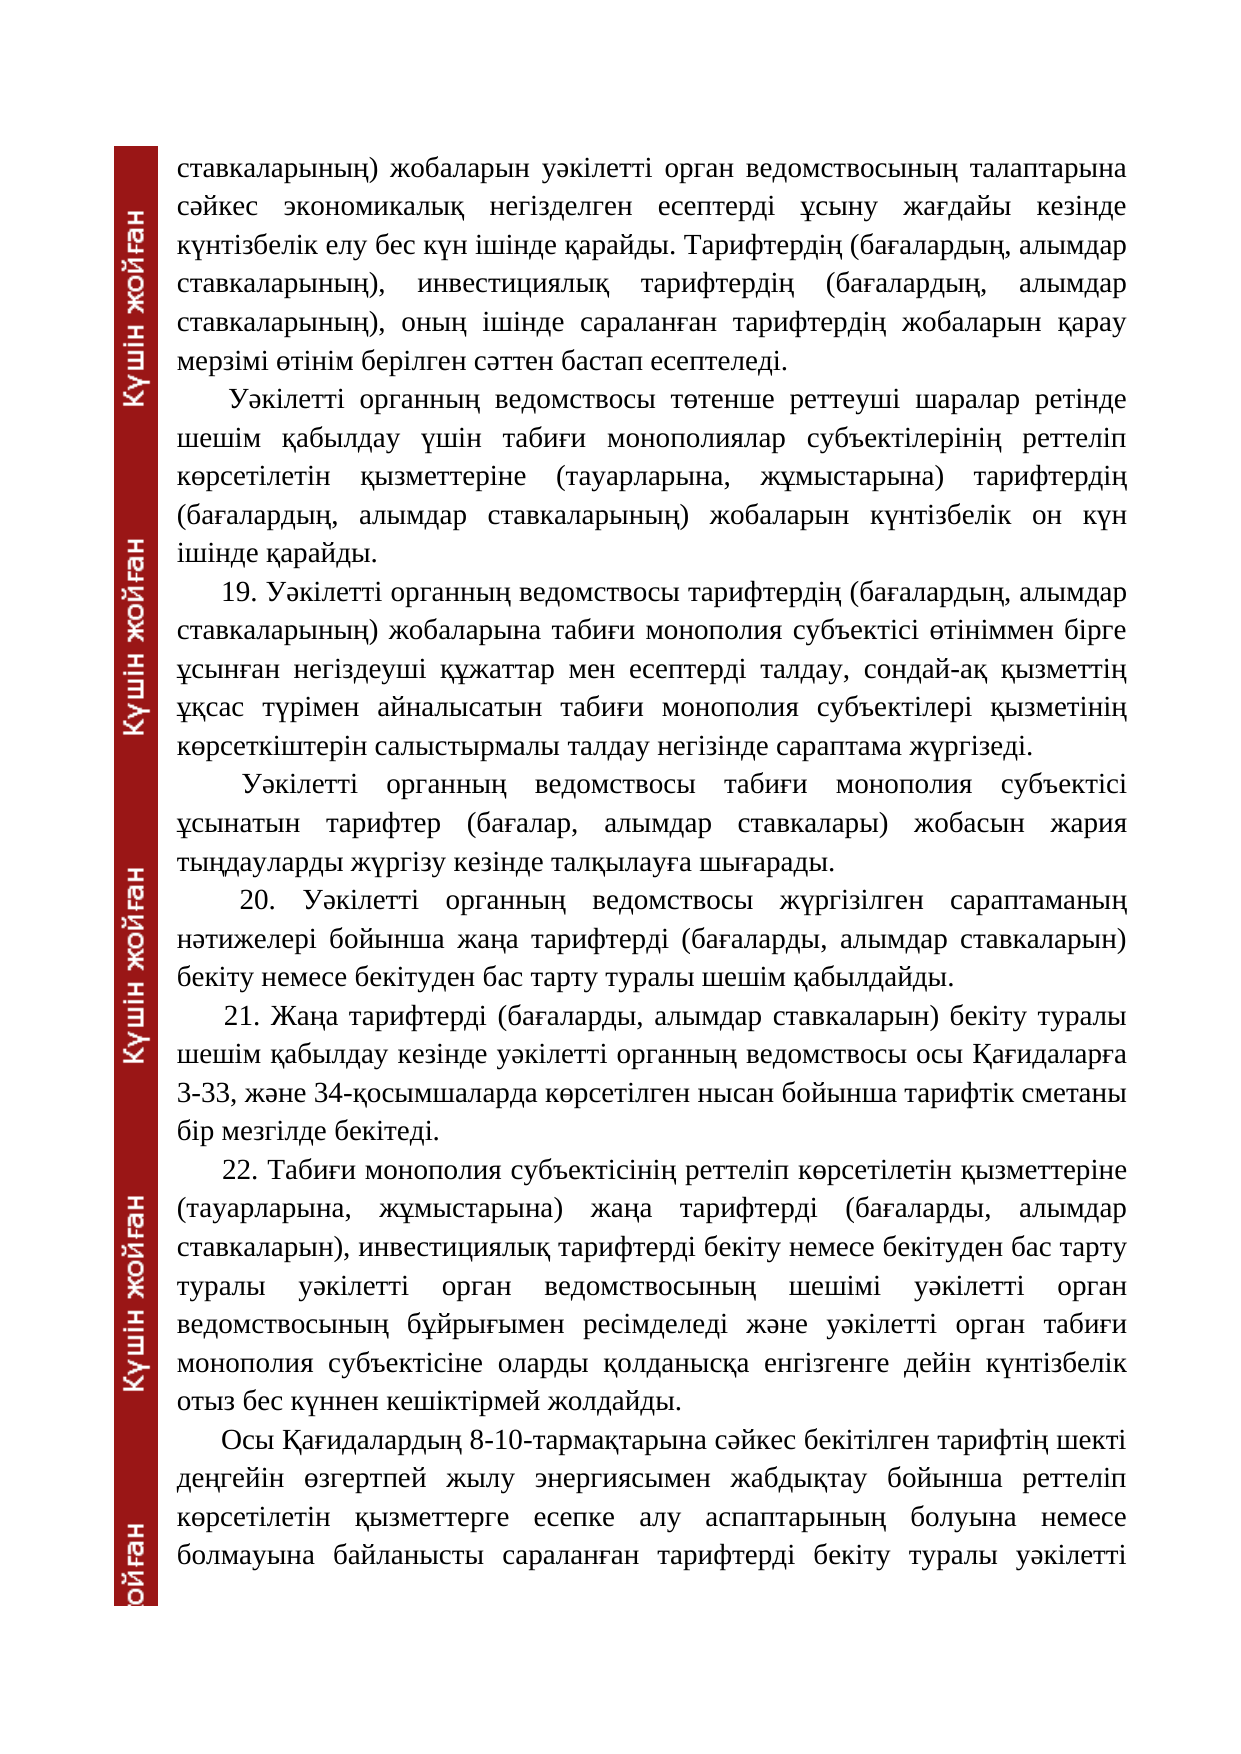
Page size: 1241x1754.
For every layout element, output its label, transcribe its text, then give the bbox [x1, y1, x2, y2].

picture [114, 376, 158, 381]
text Уәкілетті органның ведомствосы табиғи монополия субъектісі ұсынатын тарифтер (бағалар, алымдар ставкалары) жобасын жария тыңдауларды жүргізу кезінде талқылауға шығарады. [112, 767, 1128, 877]
text 19. Уәкілетті органның ведомствосы тарифтердің (бағалардың, алымдар ставкаларының) жобаларына табиғи монополия субъектісі өтініммен бірге ұсынған негіздеуші құжаттар мен есептерді талдау, сондай-ақ қызметтің ұқсас түрімен айналысатын табиғи монополия субъектілері қызметінің көрсеткіштерін салыстырмалы талдау негізінде сараптама жүргізеді. [112, 574, 1128, 762]
text 22. Табиғи монополия субъектісінің реттеліп көрсетілетін қызметтеріне (тауарларына, жұмыстарына) жаңа тарифтерді (бағаларды, алымдар ставкаларын), инвестициялық тарифтерді бекіту немесе бекітуден бас тарту туралы уәкілетті орган ведомствосының шешімі уәкілетті орган ведомствосының бұйрығымен ресімделеді және уәкілетті орган табиғи монополия субъектісіне оларды қолданысқа енгізгенге дейін күнтізбелік отыз бес күннен кешіктірмей жолдайды. [112, 1152, 1128, 1417]
picture [114, 1417, 158, 1422]
picture [114, 993, 158, 998]
text 21. Жаңа тарифтерді (бағаларды, алымдар ставкаларын) бекіту туралы шешім қабылдау кезінде уәкілетті органның ведомствосы осы Қағидаларға 3-33, және 34-қосымшаларда көрсетілген нысан бойынша тарифтік сметаны бір мезгілде бекітеді. [112, 998, 1128, 1147]
picture [114, 1147, 158, 1152]
picture [114, 146, 158, 150]
picture [114, 569, 158, 574]
picture [114, 877, 158, 882]
text 20. Уәкілетті органның ведомствосы жүргізілген сараптаманың нәтижелері бойынша жаңа тарифтерді (бағаларды, алымдар ставкаларын) бекіту немесе бекітуден бас тарту туралы шешім қабылдайды. [112, 882, 1128, 993]
picture [114, 1571, 158, 1606]
text Уәкілетті органның ведомствосы төтенше реттеуші шаралар ретінде шешім қабылдау үшін табиғи монополиялар субъектілерінің реттеліп көрсетілетін қызметтеріне (тауарларына, жұмыстарына) тарифтердің (бағалардың, алымдар ставкаларының) жобаларын күнтізбелік он күн ішінде қарайды. [112, 381, 1128, 569]
picture [114, 762, 158, 767]
